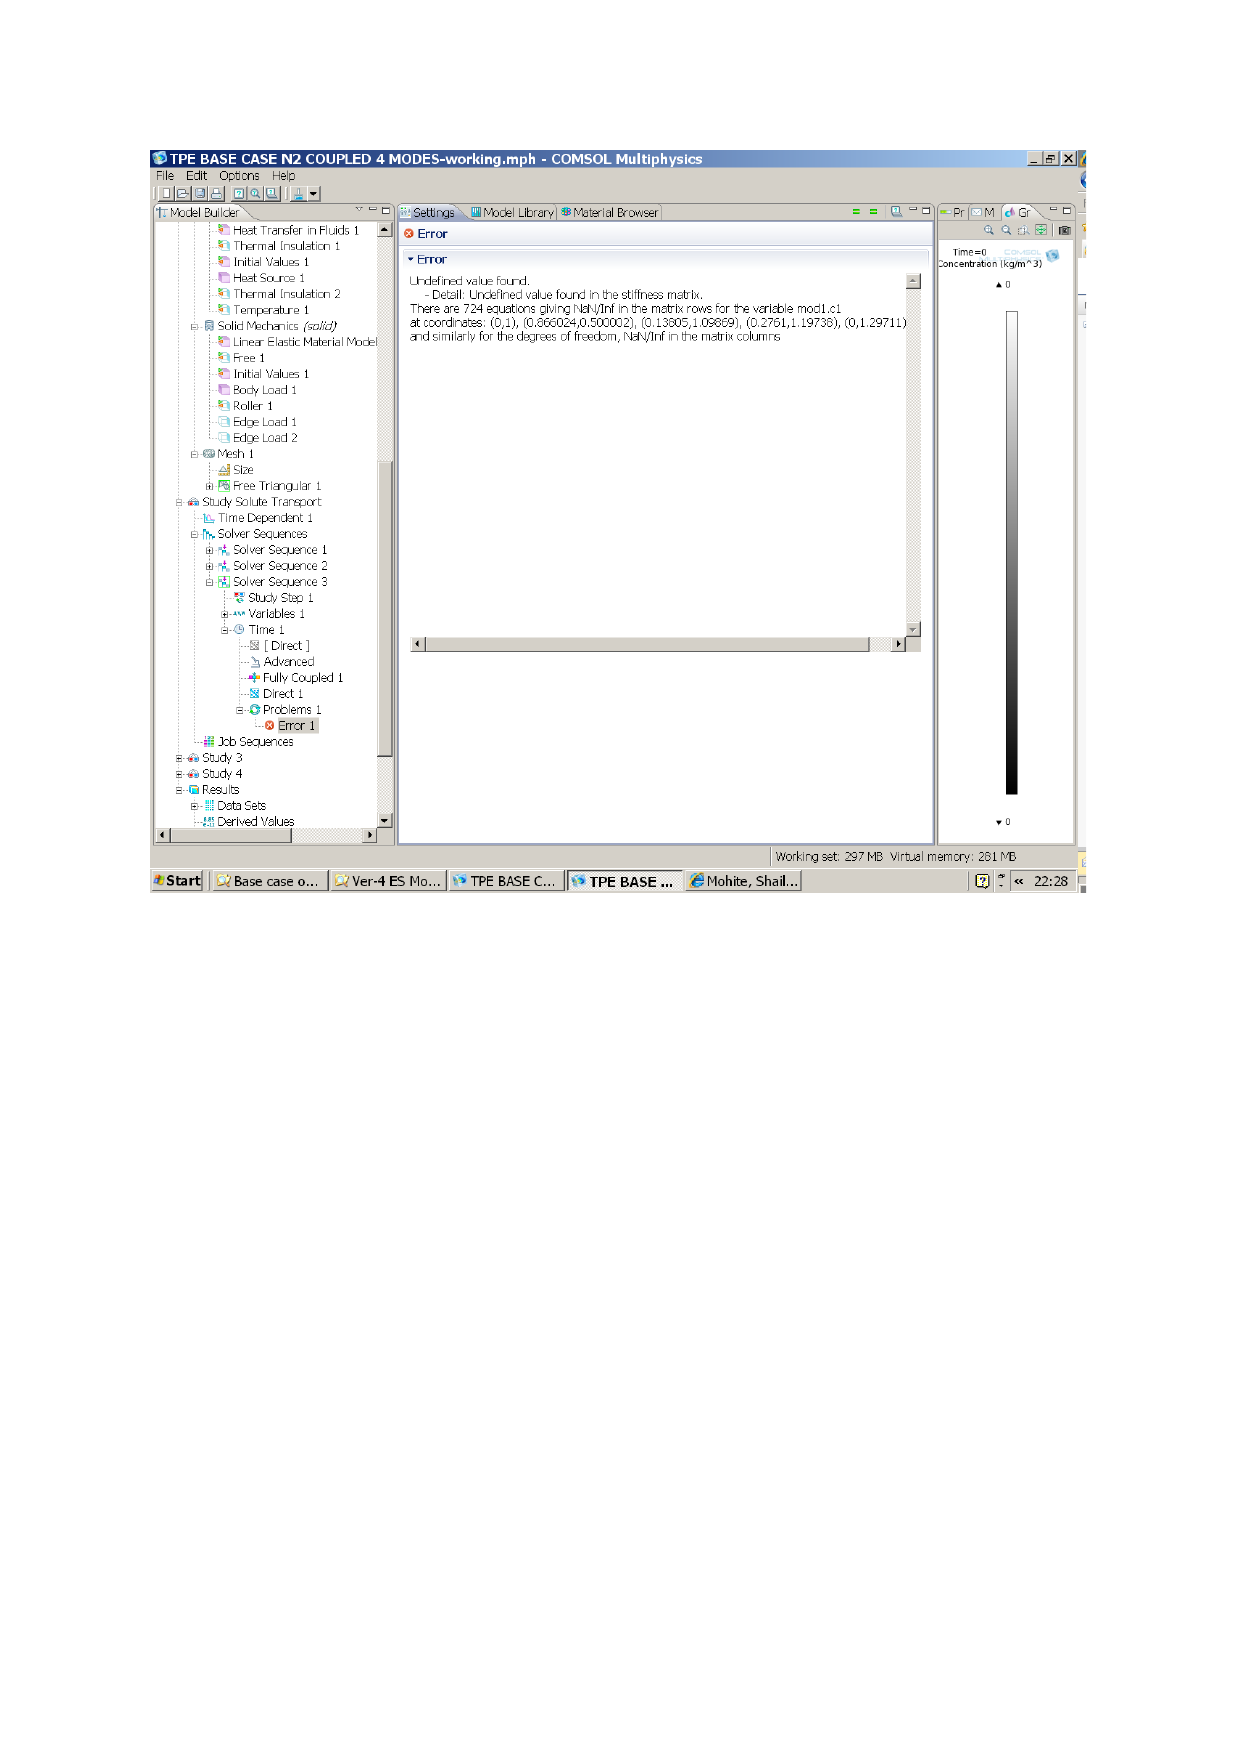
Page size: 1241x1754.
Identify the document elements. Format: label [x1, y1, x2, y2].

picture [150, 150, 1087, 893]
